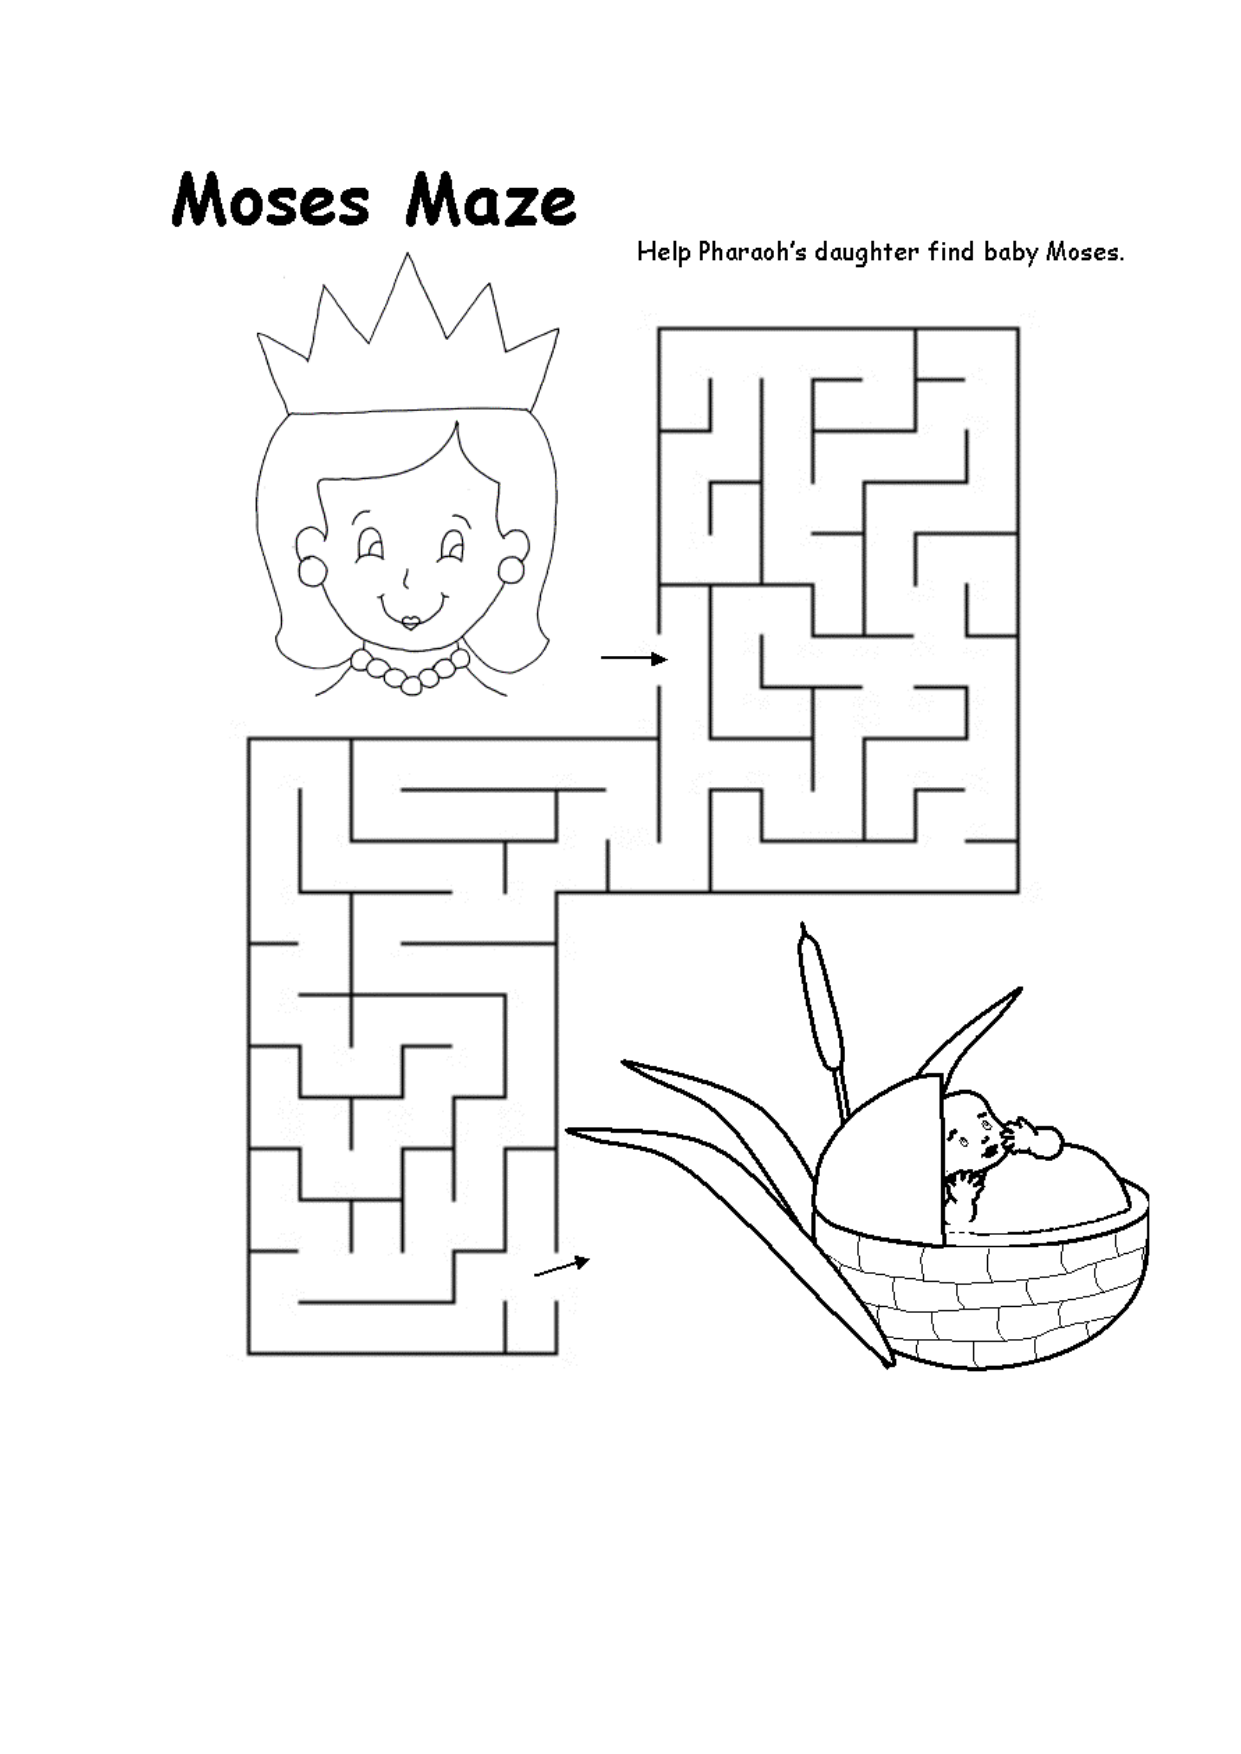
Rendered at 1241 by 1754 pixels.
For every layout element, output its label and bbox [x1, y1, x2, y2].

picture [150, 150, 1150, 1483]
